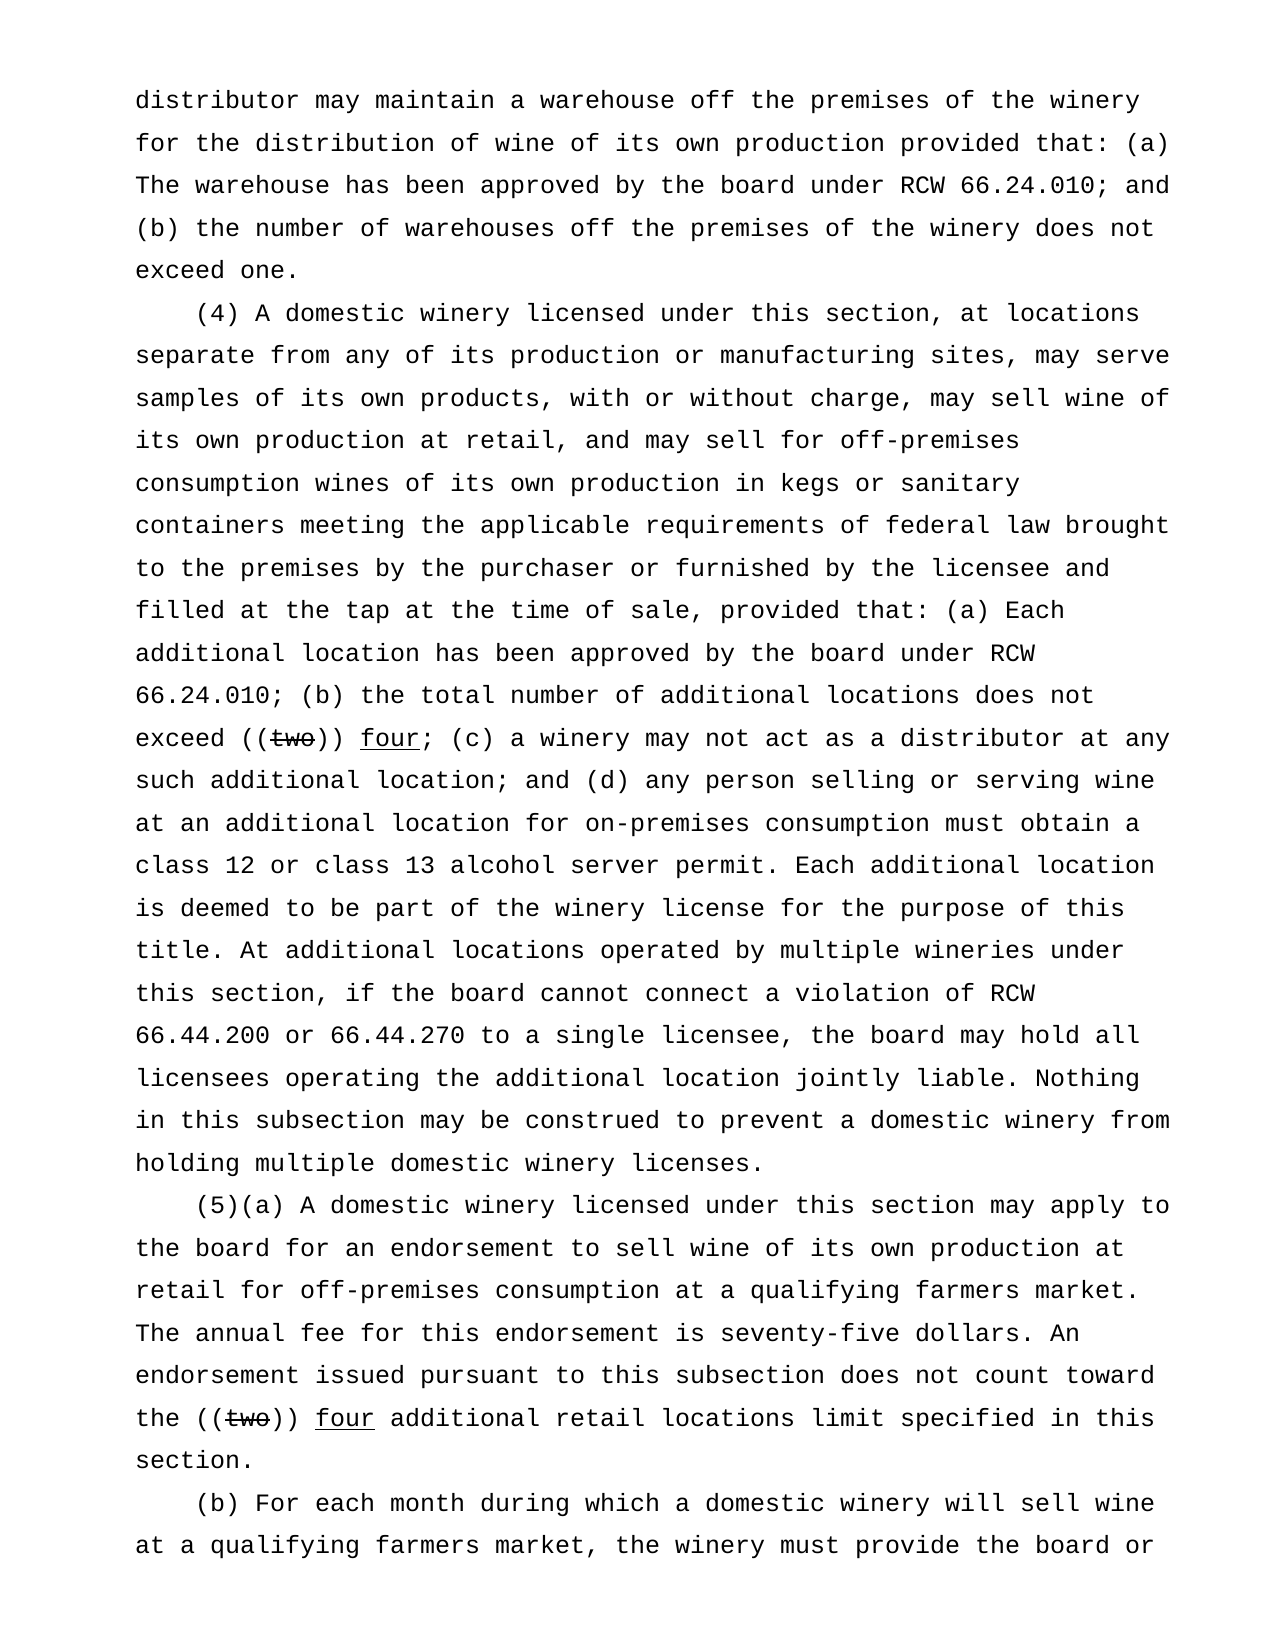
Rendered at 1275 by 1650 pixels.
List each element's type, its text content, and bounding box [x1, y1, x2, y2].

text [135, 75, 1170, 287]
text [135, 1477, 1170, 1562]
text (4) A domestic winery licensed under this section, at locations separate from any of its production or manufacturing sites, may serve samples of its own products, with or without charge, may sell wine of its own production at retail, and may sell for off-premises consumption wines of its own production in kegs or sanitary containers meeting the applicable requirements of federal law brought to the premises by the purchaser or furnished by the licensee and filled at the tap at the time of sale, provided that: (a) Each additional location has been approved by the board under RCW 66.24.010; (b) the total number of additional locations does not exceed ((two)) four; (c) a winery may not act as a distributor at any such additional location; and (d) any person selling or serving wine at an additional location for on-premises consumption must obtain a class 12 or class 13 alcohol server permit. Each additional location is deemed to be part of the winery license for the purpose of this title. At additional locations operated by multiple wineries under this section, if the board cannot connect a violation of RCW 66.44.200 or 66.44.270 to a single licensee, the board may hold all licensees operating the additional location jointly liable. Nothing in this subsection may be construed to prevent a domestic winery from holding multiple domestic winery licenses. [135, 287, 1170, 1180]
text (5)(a) A domestic winery licensed under this section may apply to the board for an endorsement to sell wine of its own production at retail for off-premises consumption at a qualifying farmers market. The annual fee for this endorsement is seventy-five dollars. An endorsement issued pursuant to this subsection does not count toward the ((two)) four additional retail locations limit specified in this section. [135, 1180, 1170, 1477]
